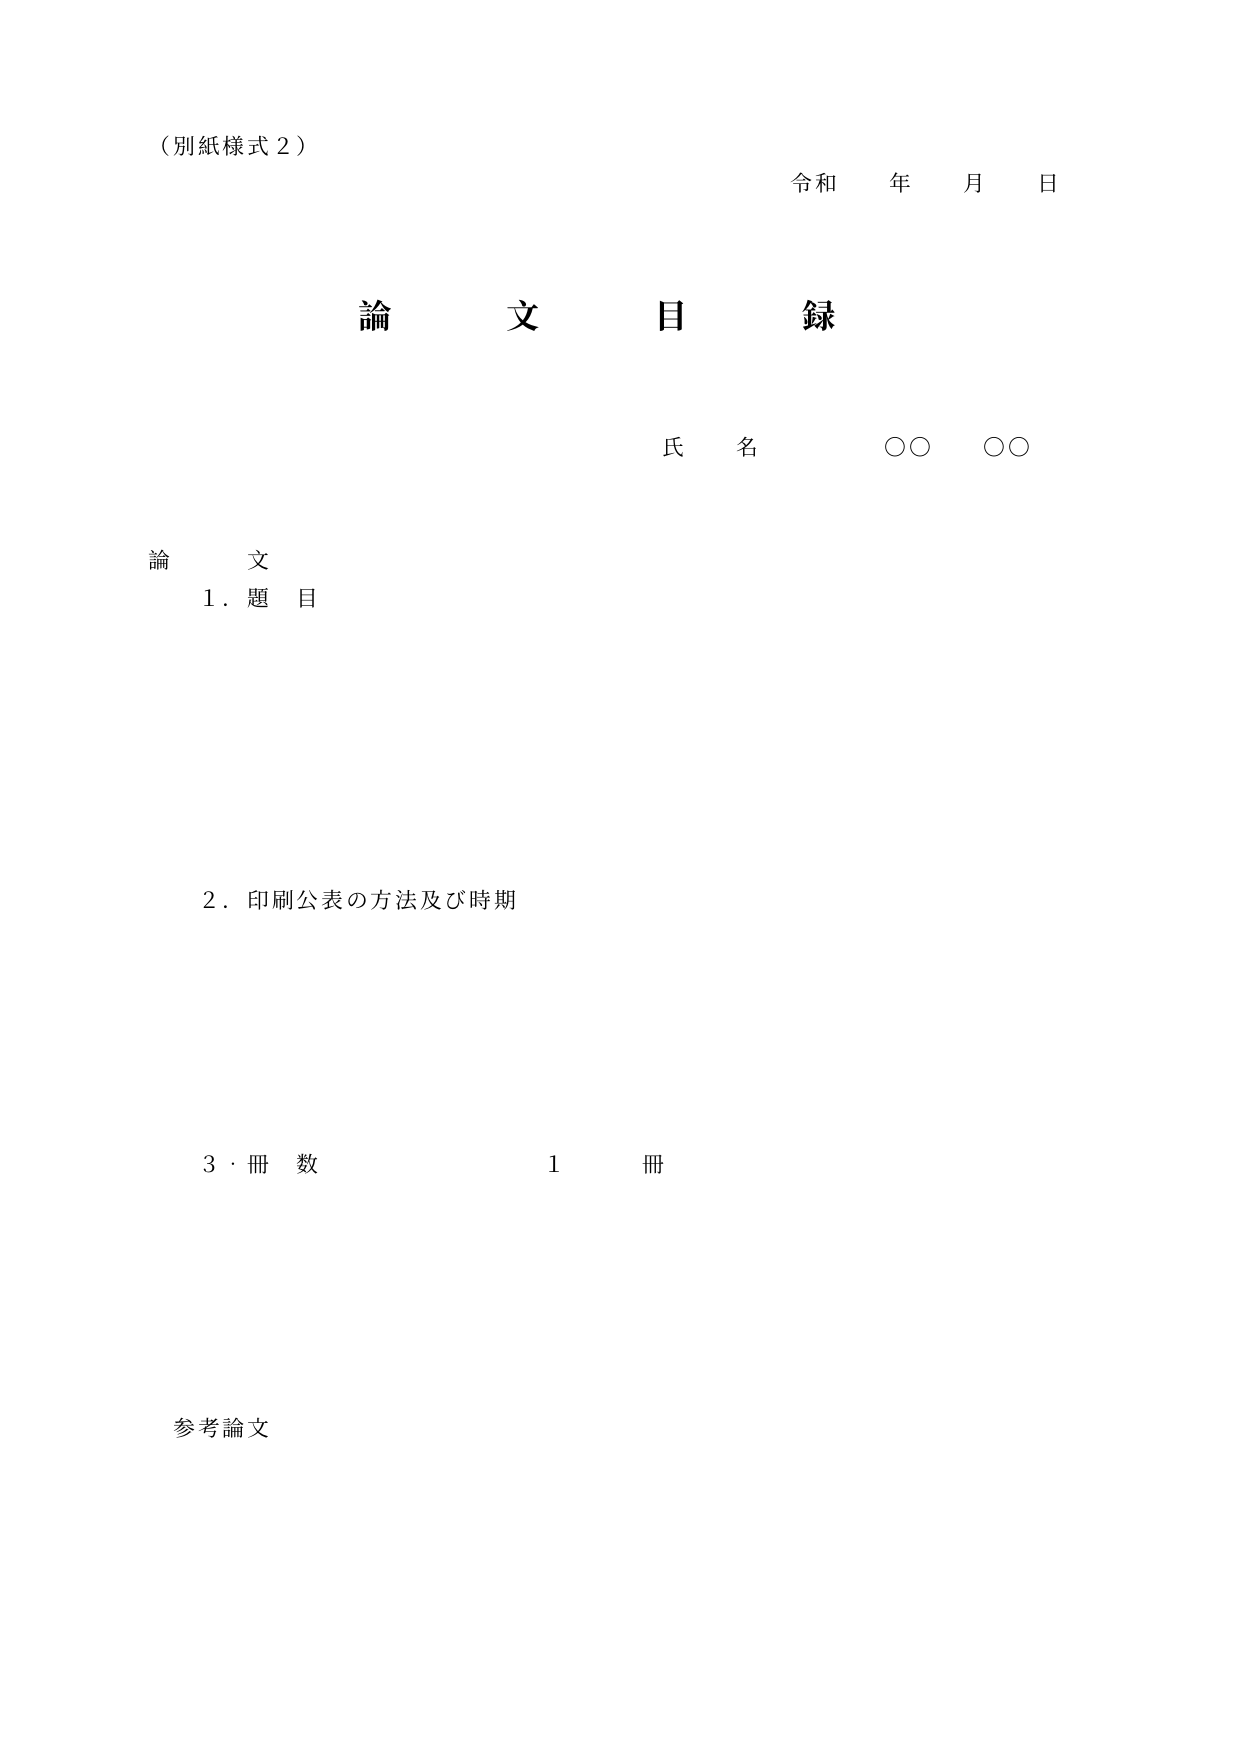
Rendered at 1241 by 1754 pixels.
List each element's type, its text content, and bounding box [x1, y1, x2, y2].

text 論 文 [149, 541, 1062, 578]
text １．題 目 [149, 578, 1062, 616]
text ３．冊 数 １ 冊 [149, 1144, 1062, 1182]
text 論 文 目 録 [149, 277, 1062, 352]
text 参考論文 [149, 1408, 1062, 1446]
text （別紙様式２） [149, 126, 1062, 163]
text 氏 名 〇〇 〇〇 [149, 427, 1033, 465]
text ２．印刷公表の方法及び時期 [149, 880, 1062, 918]
text 令和 年 月 日 [149, 163, 1062, 201]
